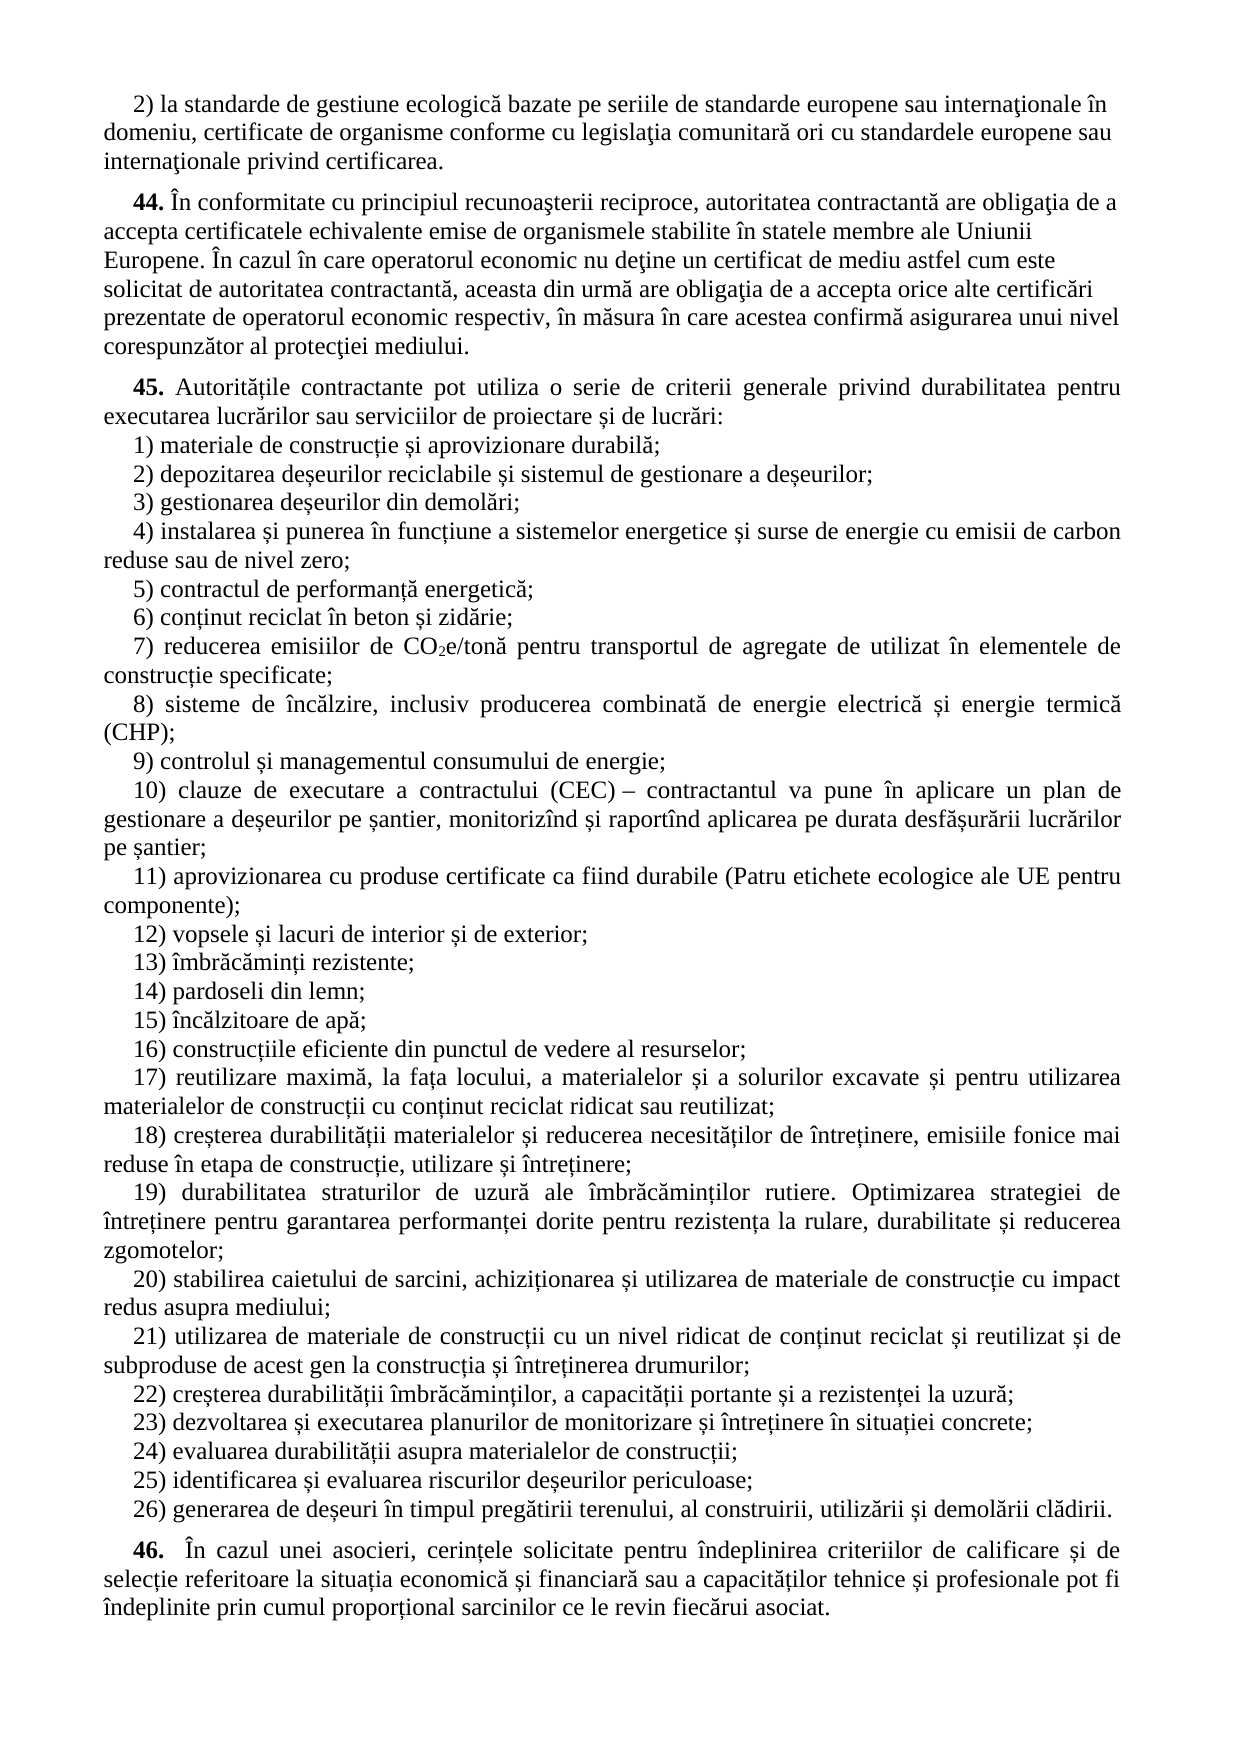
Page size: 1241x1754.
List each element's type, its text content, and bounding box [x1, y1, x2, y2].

text 18) creșterea durabilității materialelor și reducerea necesităților de întreținere, emisiile fonice mai reduse în etapa de construcție, utilizare și întreținere; [103, 1120, 1122, 1177]
text 21) utilizarea de materiale de construcții cu un nivel ridicat de conținut reciclat și reutilizat și de subproduse de acest gen la construcția și întreținerea drumurilor; [103, 1321, 1122, 1379]
text 16) construcțiile eficiente din punctul de vedere al resurselor; [103, 1034, 1122, 1062]
text 12) vopsele și lacuri de interior și de exterior; [103, 919, 1122, 947]
text 46. În cazul unei asocieri, cerințele solicitate pentru îndeplinirea criteriilor de calificare și de selecție referitoare la situația economică și financiară sau a capacităților tehnice și profesionale pot fi îndeplinite prin cumul proporțional sarcinilor ce le revin fiecărui asociat. [103, 1535, 1122, 1621]
text 1) materiale de construcție și aprovizionare durabilă; [103, 430, 1122, 459]
text 2) la standarde de gestiune ecologică bazate pe seriile de standarde europene sau internaţionale în domeniu, certificate de organisme conforme cu legislaţia comunitară ori cu standardele europene sau internaţionale privind certificarea. [103, 89, 1122, 175]
text 26) generarea de deșeuri în timpul pregătirii terenului, al construirii, utilizării și demolării clădirii. [103, 1494, 1122, 1522]
text 22) creșterea durabilității îmbrăcăminților, a capacității portante și a rezistenței la uzură; [103, 1379, 1122, 1407]
text 5) contractul de performanță energetică; [103, 574, 1122, 602]
text 44. În conformitate cu principiul recunoaşterii reciproce, autoritatea contractantă are obligaţia de a accepta certificatele echivalente emise de organismele stabilite în statele membre ale Uniunii Europene. În cazul în care operatorul economic nu deţine un certificat de mediu astfel cum este solicitat de autoritatea contractantă, aceasta din urmă are obligaţia de a accepta orice alte certificări prezentate de operatorul economic respectiv, în măsura în care acestea confirmă asigurarea unui nivel corespunzător al protecţiei mediului. [103, 187, 1122, 360]
text 8) sisteme de încălzire, inclusiv producerea combinată de energie electrică și energie termică (CHP); [103, 689, 1122, 746]
text 24) evaluarea durabilității asupra materialelor de construcții; [103, 1436, 1122, 1465]
text 6) conținut reciclat în beton și zidărie; [103, 602, 1122, 631]
text 20) stabilirea caietului de sarcini, achiziționarea și utilizarea de materiale de construcție cu impact redus asupra mediului; [103, 1264, 1122, 1321]
text 9) controlul și managementul consumului de energie; [103, 746, 1122, 775]
text 11) aprovizionarea cu produse certificate ca fiind durabile (Patru etichete ecologice ale UE pentru componente); [103, 861, 1122, 919]
text 2) depozitarea deșeurilor reciclabile și sistemul de gestionare a deșeurilor; [103, 459, 1122, 487]
text 25) identificarea și evaluarea riscurilor deșeurilor periculoase; [103, 1465, 1122, 1494]
text 10) clauze de executare a contractului (CEC) – contractantul va pune în aplicare un plan de gestionare a deșeurilor pe șantier, monitorizînd și raportînd aplicarea pe durata desfășurării lucrărilor pe șantier; [103, 775, 1122, 861]
text 19) durabilitatea straturilor de uzură ale îmbrăcăminților rutiere. Optimizarea strategiei de întreținere pentru garantarea performanței dorite pentru rezistența la rulare, durabilitate și reducerea zgomotelor; [103, 1177, 1122, 1264]
text 7) reducerea emisiilor de CO2e/tonă pentru transportul de agregate de utilizat în elementele de construcție specificate; [103, 631, 1122, 689]
text 23) dezvoltarea și executarea planurilor de monitorizare și întreținere în situației concrete; [103, 1407, 1122, 1436]
text 45. Autoritățile contractante pot utiliza o serie de criterii generale privind durabilitatea pentru executarea lucrărilor sau serviciilor de proiectare și de lucrări: [103, 372, 1122, 430]
text 15) încălzitoare de apă; [103, 1005, 1122, 1034]
text 3) gestionarea deșeurilor din demolări; [103, 487, 1122, 516]
text 13) îmbrăcăminți rezistente; [103, 947, 1122, 976]
text 14) pardoseli din lemn; [103, 976, 1122, 1005]
text 17) reutilizare maximă, la fața locului, a materialelor și a solurilor excavate și pentru utilizarea materialelor de construcții cu conținut reciclat ridicat sau reutilizat; [103, 1062, 1122, 1120]
text 4) instalarea și punerea în funcțiune a sistemelor energetice și surse de energie cu emisii de carbon reduse sau de nivel zero; [103, 516, 1122, 574]
